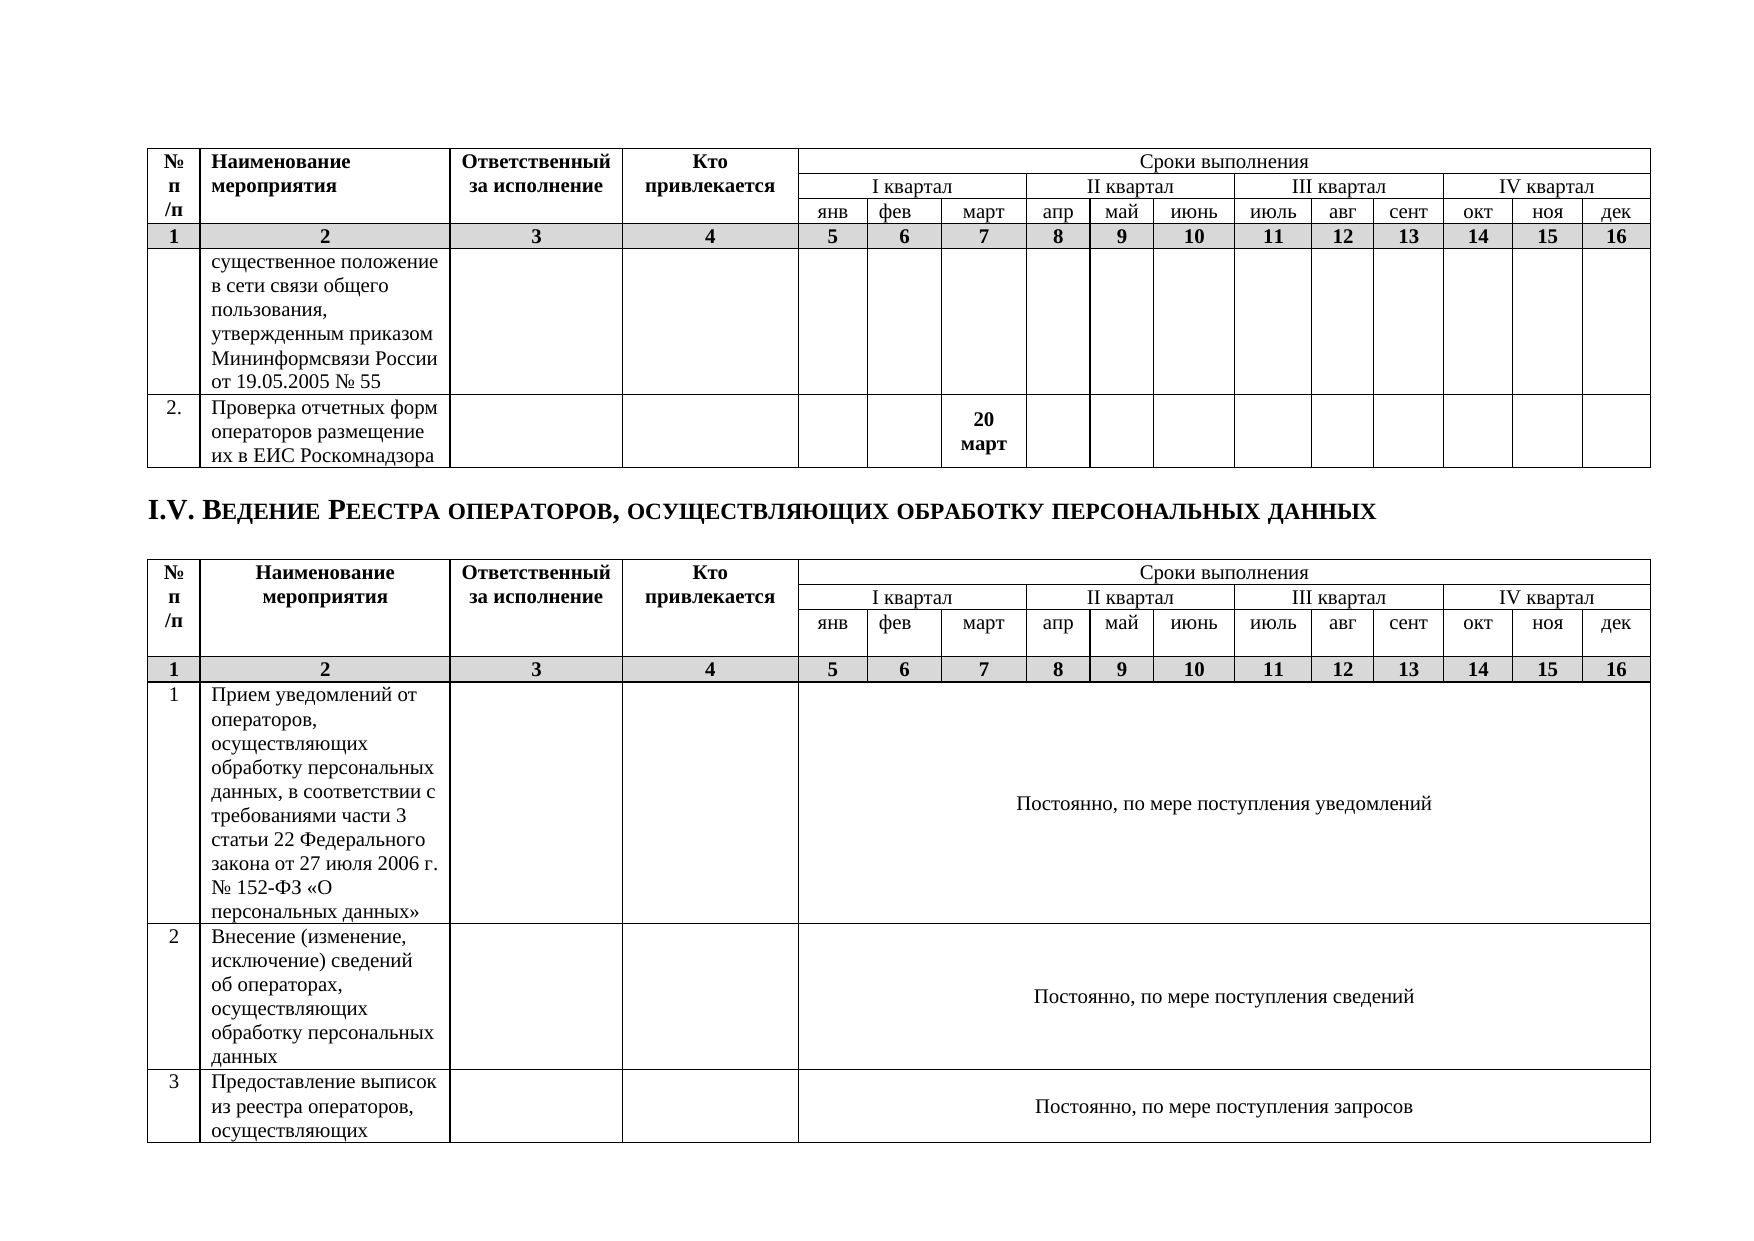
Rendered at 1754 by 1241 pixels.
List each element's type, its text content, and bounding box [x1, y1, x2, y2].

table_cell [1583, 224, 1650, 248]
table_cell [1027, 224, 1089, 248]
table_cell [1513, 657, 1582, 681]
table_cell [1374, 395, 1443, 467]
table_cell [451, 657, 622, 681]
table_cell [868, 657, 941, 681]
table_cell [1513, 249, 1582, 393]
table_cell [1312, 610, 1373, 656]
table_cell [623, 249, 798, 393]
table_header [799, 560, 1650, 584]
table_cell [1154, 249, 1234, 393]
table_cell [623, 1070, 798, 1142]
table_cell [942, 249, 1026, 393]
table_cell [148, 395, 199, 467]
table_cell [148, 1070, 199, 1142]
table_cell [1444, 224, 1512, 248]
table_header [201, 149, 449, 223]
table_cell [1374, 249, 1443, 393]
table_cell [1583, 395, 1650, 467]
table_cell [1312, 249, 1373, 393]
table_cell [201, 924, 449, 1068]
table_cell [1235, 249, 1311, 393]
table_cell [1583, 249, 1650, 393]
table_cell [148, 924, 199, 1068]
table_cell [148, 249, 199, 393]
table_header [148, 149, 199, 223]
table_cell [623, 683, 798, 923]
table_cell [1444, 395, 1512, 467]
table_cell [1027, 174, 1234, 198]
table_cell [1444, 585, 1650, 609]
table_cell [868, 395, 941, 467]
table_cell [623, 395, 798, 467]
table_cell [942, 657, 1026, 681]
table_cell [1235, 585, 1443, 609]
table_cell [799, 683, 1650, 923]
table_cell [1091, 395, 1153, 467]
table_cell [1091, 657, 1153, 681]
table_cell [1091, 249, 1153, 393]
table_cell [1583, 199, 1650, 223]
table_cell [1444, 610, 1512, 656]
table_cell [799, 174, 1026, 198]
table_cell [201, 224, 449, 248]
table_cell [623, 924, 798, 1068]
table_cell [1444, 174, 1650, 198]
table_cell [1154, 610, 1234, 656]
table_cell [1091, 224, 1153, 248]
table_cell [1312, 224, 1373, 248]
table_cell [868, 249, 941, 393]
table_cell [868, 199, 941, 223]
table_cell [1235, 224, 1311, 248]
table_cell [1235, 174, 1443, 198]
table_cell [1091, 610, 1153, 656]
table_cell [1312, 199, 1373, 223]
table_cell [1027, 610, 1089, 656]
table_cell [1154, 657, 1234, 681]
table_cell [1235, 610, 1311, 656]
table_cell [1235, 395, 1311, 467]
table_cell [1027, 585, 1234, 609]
text I.V. Ведение Реестра операторов, осуществляющих обработку персональных данных [54, 492, 1665, 525]
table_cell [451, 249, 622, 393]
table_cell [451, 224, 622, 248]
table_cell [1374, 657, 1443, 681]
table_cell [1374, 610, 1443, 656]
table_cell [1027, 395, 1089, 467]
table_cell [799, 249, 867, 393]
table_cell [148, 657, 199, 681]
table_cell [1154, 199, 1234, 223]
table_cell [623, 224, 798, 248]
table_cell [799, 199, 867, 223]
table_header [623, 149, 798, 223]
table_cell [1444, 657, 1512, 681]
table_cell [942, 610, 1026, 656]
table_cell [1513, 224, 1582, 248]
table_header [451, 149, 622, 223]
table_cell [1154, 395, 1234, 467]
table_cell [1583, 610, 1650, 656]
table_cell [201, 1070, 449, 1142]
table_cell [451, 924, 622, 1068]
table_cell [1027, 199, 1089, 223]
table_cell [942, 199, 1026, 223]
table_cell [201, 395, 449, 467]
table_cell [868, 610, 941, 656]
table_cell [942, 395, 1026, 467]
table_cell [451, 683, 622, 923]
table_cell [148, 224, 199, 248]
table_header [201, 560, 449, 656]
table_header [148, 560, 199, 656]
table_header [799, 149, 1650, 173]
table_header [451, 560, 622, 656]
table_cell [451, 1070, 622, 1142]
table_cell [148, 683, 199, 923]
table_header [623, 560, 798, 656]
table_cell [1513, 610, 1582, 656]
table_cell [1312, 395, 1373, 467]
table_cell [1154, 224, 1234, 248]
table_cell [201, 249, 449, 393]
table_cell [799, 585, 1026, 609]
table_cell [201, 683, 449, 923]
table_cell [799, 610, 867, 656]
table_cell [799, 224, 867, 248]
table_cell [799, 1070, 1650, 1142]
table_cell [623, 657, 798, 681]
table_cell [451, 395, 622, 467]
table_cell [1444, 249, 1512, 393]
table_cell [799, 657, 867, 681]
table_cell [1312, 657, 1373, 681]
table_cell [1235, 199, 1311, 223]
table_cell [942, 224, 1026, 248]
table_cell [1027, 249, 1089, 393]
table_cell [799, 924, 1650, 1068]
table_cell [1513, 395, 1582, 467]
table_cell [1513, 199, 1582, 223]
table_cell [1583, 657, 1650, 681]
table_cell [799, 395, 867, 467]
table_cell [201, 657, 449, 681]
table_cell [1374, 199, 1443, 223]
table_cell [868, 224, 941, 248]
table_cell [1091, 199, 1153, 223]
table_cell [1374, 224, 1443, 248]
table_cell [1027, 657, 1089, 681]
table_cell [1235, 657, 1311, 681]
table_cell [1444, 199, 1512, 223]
